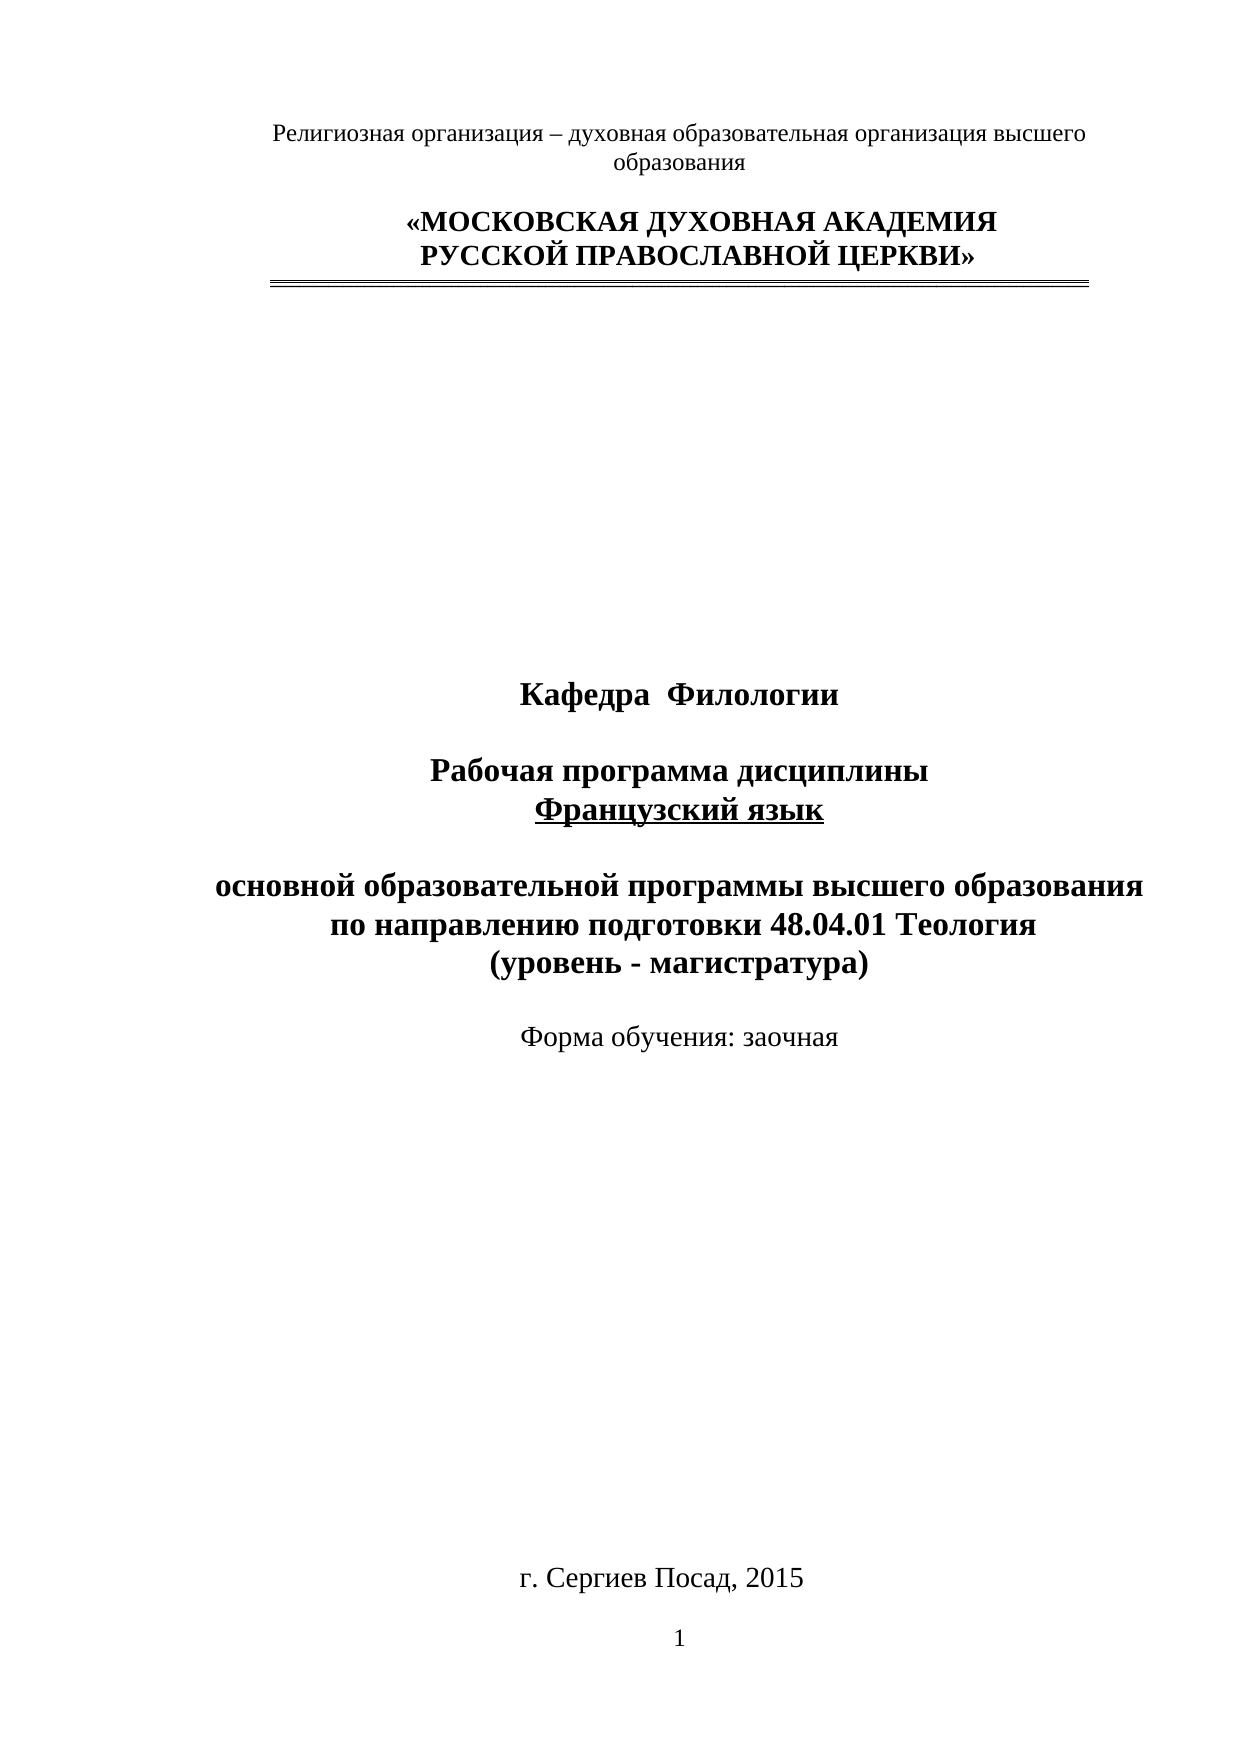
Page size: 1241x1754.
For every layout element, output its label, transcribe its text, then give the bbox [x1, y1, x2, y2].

text по направлению подготовки 48.04.01 Теология [207, 904, 1152, 942]
text РУССКОЙ ПРАВОСЛАВНОЙ ЦЕРКВИ» [207, 238, 1152, 271]
text Французский язык [207, 789, 1152, 827]
text основной образовательной программы высшего образования [207, 866, 1152, 904]
text «МОСКОВСКАЯ ДУХОВНАЯ АКАДЕМИЯ [207, 204, 1152, 238]
text _________________________________________________________________________________________________________________ [207, 271, 1152, 300]
text Форма обучения: заочная [207, 1019, 1152, 1052]
text Рабочая программа дисциплины [207, 751, 1152, 789]
text Кафедра Филологии [207, 674, 1152, 712]
text г. Сергиев Посад, 2015 [207, 1560, 1152, 1594]
text Религиозная организация – духовная образовательная организация высшего образования [207, 118, 1152, 176]
text (уровень - магистратура) [207, 942, 1152, 981]
